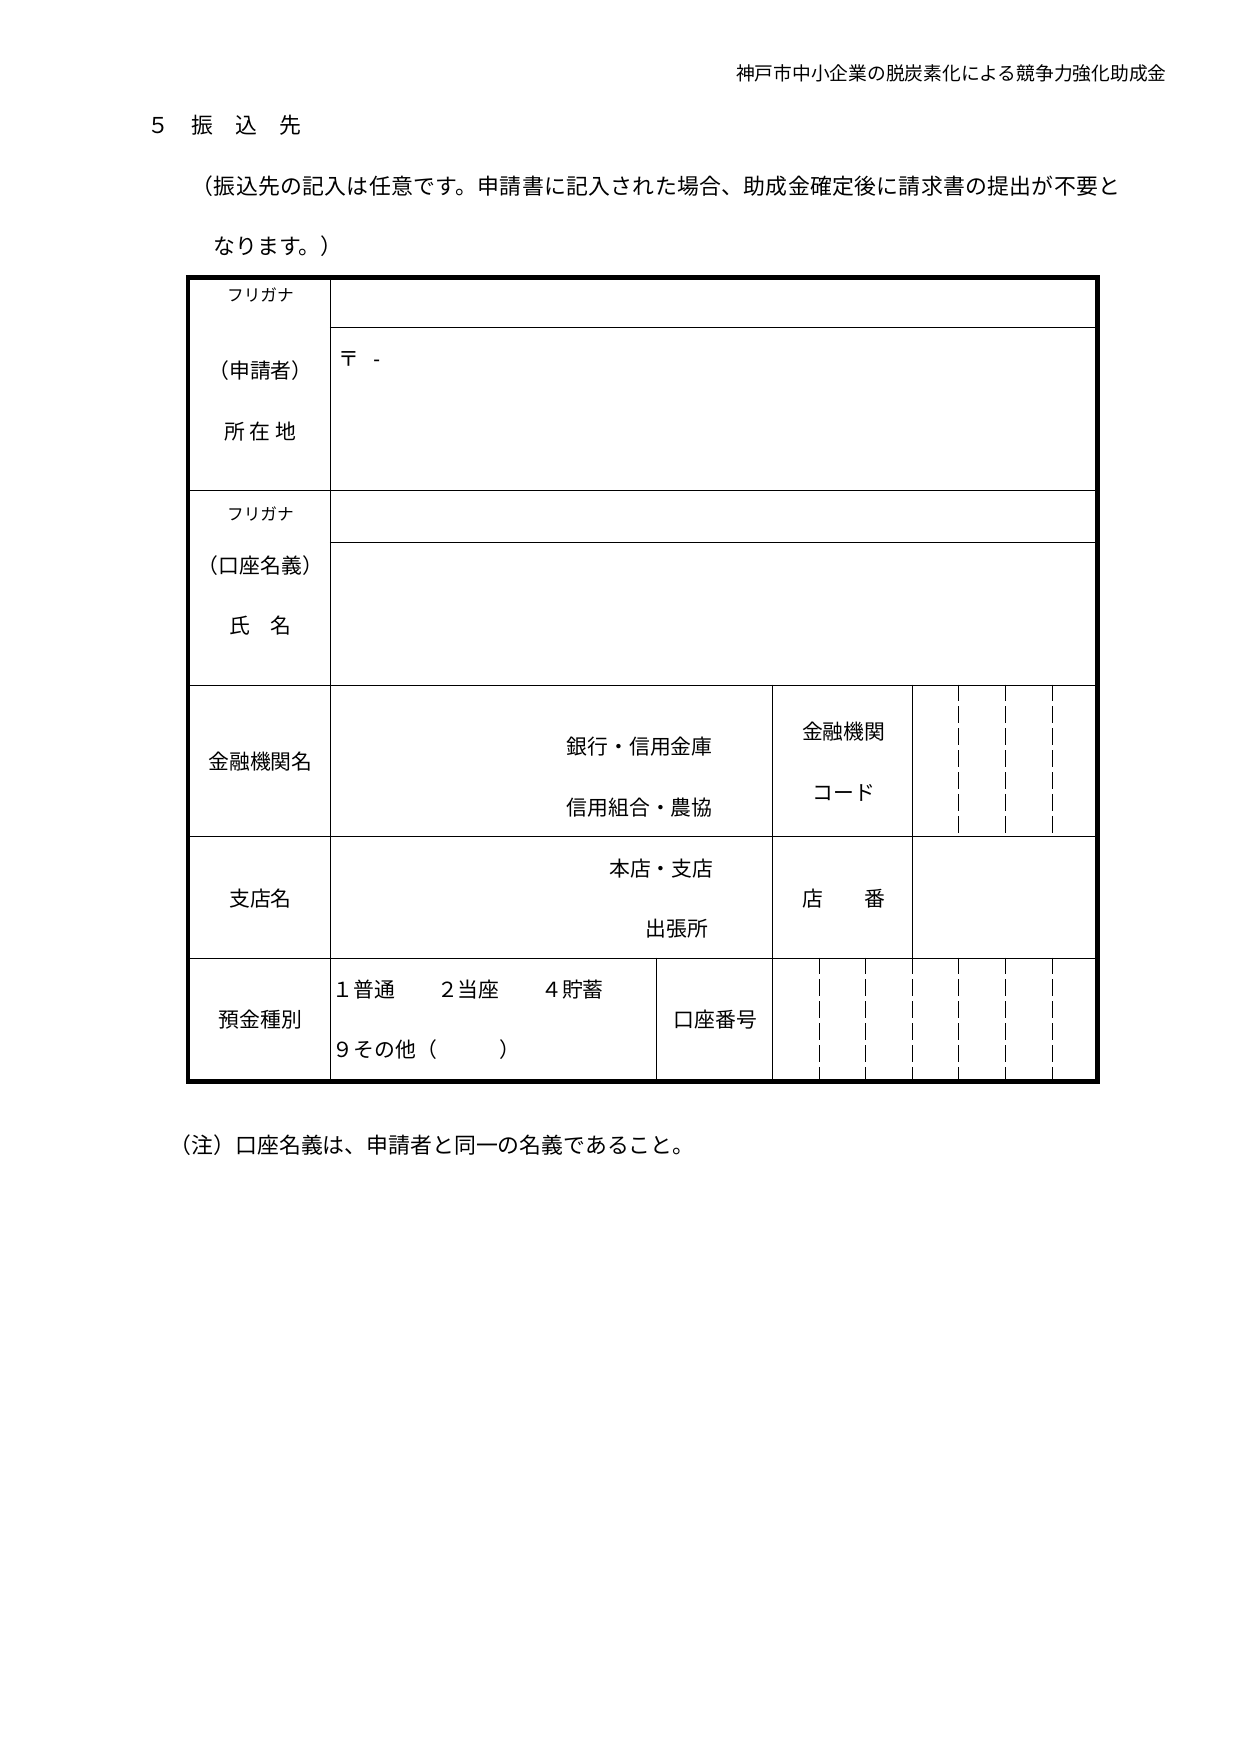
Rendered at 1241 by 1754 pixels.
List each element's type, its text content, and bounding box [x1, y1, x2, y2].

table_cell [1006, 686, 1052, 836]
table_header [331, 280, 1095, 327]
table_cell 支店名 [190, 837, 330, 957]
table_cell 預金種別 [190, 959, 330, 1079]
table_cell 金融機関 コード [773, 686, 912, 836]
table_cell [773, 959, 819, 1079]
text （注）口座名義は、申請者と同一の名義であること。 [148, 1114, 1122, 1174]
table_cell [913, 686, 959, 836]
table_cell [959, 959, 1006, 1079]
table_cell [331, 543, 1095, 684]
text ５ 振 込 先 [148, 94, 1122, 154]
table_cell 金融機関名 [190, 686, 330, 836]
table_cell 〒 - [331, 328, 1095, 490]
table_cell 本店・支店 出張所 [331, 837, 772, 957]
table_cell 銀行・信用金庫 信用組合・農協 [331, 686, 772, 836]
table_cell [959, 686, 1006, 836]
table_cell [819, 959, 866, 1079]
table_cell [1052, 686, 1095, 836]
text （振込先の記入は任意です。申請書に記入された場合、助成金確定後に請求書の提出が不要となります。） [191, 154, 1122, 275]
table_cell 店 番 [773, 837, 912, 957]
table_cell [1052, 959, 1095, 1079]
table_cell [1006, 959, 1052, 1079]
table_cell フリガナ （口座名義） 氏 名 [190, 491, 330, 684]
table_cell [866, 959, 912, 1079]
table_cell １普通 ２当座 ４貯蓄 ９その他（ ） [331, 959, 656, 1079]
table_cell 口座番号 [657, 959, 772, 1079]
table_header フリガナ （申請者） 所 在 地 [190, 280, 330, 490]
table_cell [331, 491, 1095, 542]
table_cell [913, 959, 959, 1079]
table_cell [913, 837, 1095, 957]
